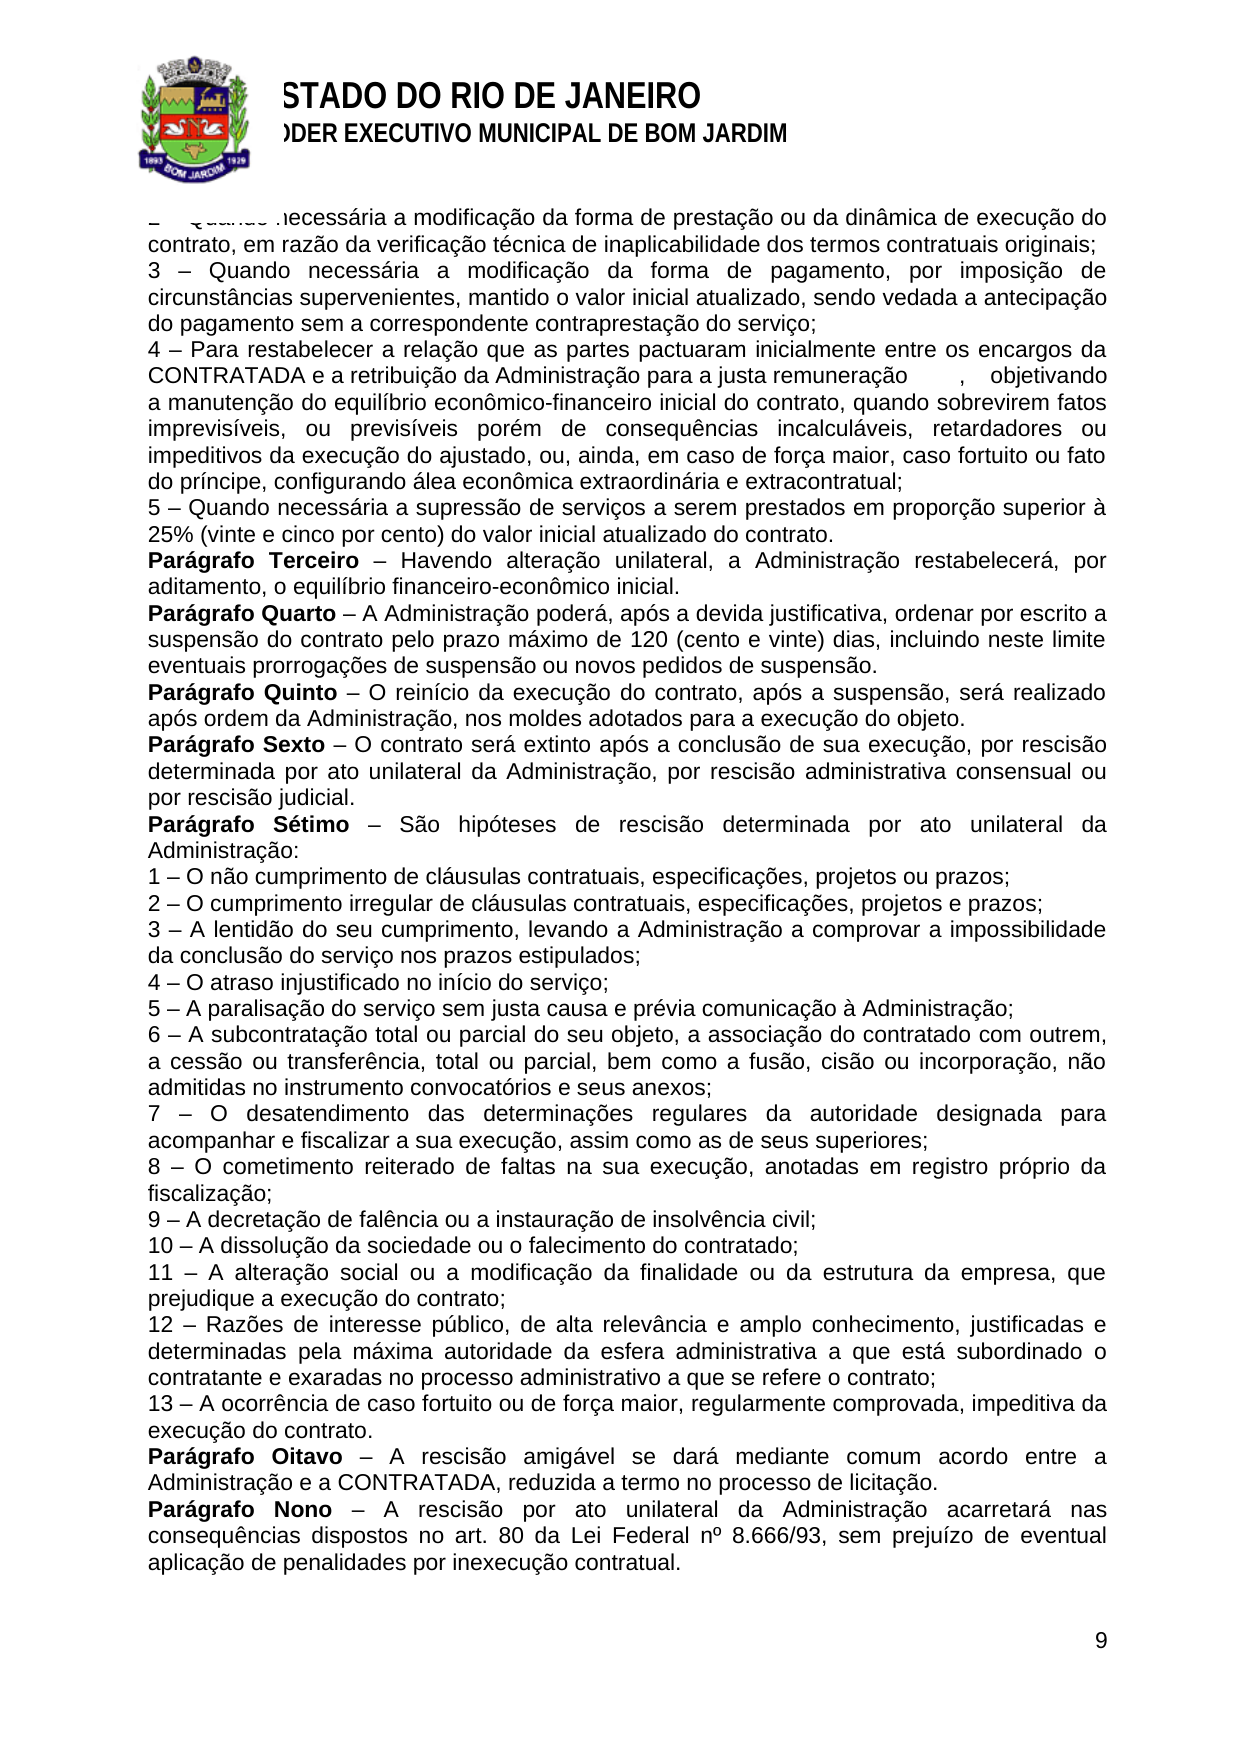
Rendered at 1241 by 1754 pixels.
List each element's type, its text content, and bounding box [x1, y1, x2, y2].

text Parágrafo Sexto – O contrato será extinto após a conclusão de sua execução, por rescisão determinada por ato unilateral da Administração, por rescisão administrativa consensual ou por rescisão judicial. [148, 731, 1107, 811]
text 5 – A paralisação do serviço sem justa causa e prévia comunicação à Administração; [148, 995, 1107, 1021]
text Parágrafo Quarto – A Administração poderá, após a devida justificativa, ordenar por escrito a suspensão do contrato pelo prazo máximo de 120 (cento e vinte) dias, incluindo neste limite eventuais prorrogações de suspensão ou novos pedidos de suspensão. [148, 600, 1107, 679]
text 11 – A alteração social ou a modificação da finalidade ou da estrutura da empresa, que prejudique a execução do contrato; [148, 1258, 1107, 1311]
text 4 – Para restabelecer a relação que as partes pactuaram inicialmente entre os encargos da CONTRATADA e a retribuição da Administração para a justa remuneração , objetivando a manutenção do equilíbrio econômico-financeiro inicial do contrato, quando sobrevirem fatos imprevisíveis, ou previsíveis porém de consequências incalculáveis, retardadores ou impeditivos da execução do ajustado, ou, ainda, em caso de força maior, caso fortuito ou fato do príncipe, configurando álea econômica extraordinária e extracontratual; [148, 336, 1107, 494]
text Parágrafo Nono – A rescisão por ato unilateral da Administração acarretará nas consequências dispostos no art. 80 da Lei Federal nº 8.666/93, sem prejuízo de eventual aplicação de penalidades por inexecução contratual. [148, 1496, 1107, 1575]
text Parágrafo Sétimo – São hipóteses de rescisão determinada por ato unilateral da Administração: [148, 811, 1107, 863]
text 13 – A ocorrência de caso fortuito ou de força maior, regularmente comprovada, impeditiva da execução do contrato. [148, 1390, 1107, 1443]
text 10 – A dissolução da sociedade ou o falecimento do contratado; [148, 1232, 1107, 1258]
text 12 – Razões de interesse público, de alta relevância e amplo conhecimento, justificadas e determinadas pela máxima autoridade da esfera administrativa a que está subordinado o contratante e exaradas no processo administrativo a que se refere o contrato; [148, 1311, 1107, 1390]
text Parágrafo Quinto – O reinício da execução do contrato, após a suspensão, será realizado após ordem da Administração, nos moldes adotados para a execução do objeto. [148, 679, 1107, 731]
text Parágrafo Oitavo – A rescisão amigável se dará mediante comum acordo entre a Administração e a CONTRATADA, reduzida a termo no processo de licitação. [148, 1443, 1107, 1496]
text 8 – O cometimento reiterado de faltas na sua execução, anotadas em registro próprio da fiscalização; [148, 1153, 1107, 1206]
text 3 – Quando necessária a modificação da forma de pagamento, por imposição de circunstâncias supervenientes, mantido o valor inicial atualizado, sendo vedada a antecipação do pagamento sem a correspondente contraprestação do serviço; [148, 257, 1107, 336]
text Parágrafo Terceiro – Havendo alteração unilateral, a Administração restabelecerá, por aditamento, o equilíbrio financeiro-econômico inicial. [148, 547, 1107, 600]
text 9 – A decretação de falência ou a instauração de insolvência civil; [148, 1206, 1107, 1232]
text 2 – Quando necessária a modificação da forma de prestação ou da dinâmica de execução do contrato, em razão da verificação técnica de inaplicabilidade dos termos contratuais originais; [148, 204, 1107, 257]
text 6 – A subcontratação total ou parcial do seu objeto, a associação do contratado com outrem, a cessão ou transferência, total ou parcial, bem como a fusão, cisão ou incorporação, não admitidas no instrumento convocatórios e seus anexos; [148, 1021, 1107, 1100]
text 7 – O desatendimento das determinações regulares da autoridade designada para acompanhar e fiscalizar a sua execução, assim como as de seus superiores; [148, 1100, 1107, 1153]
text 3 – A lentidão do seu cumprimento, levando a Administração a comprovar a impossibilidade da conclusão do serviço nos prazos estipulados; [148, 916, 1107, 969]
text 4 – O atraso injustificado no início do serviço; [148, 969, 1107, 995]
text 5 – Quando necessária a supressão de serviços a serem prestados em proporção superior à 25% (vinte e cinco por cento) do valor inicial atualizado do contrato. [148, 494, 1107, 547]
text 2 – O cumprimento irregular de cláusulas contratuais, especificações, projetos e prazos; [148, 889, 1107, 916]
text 1 – O não cumprimento de cláusulas contratuais, especificações, projetos ou prazos; [148, 863, 1107, 889]
